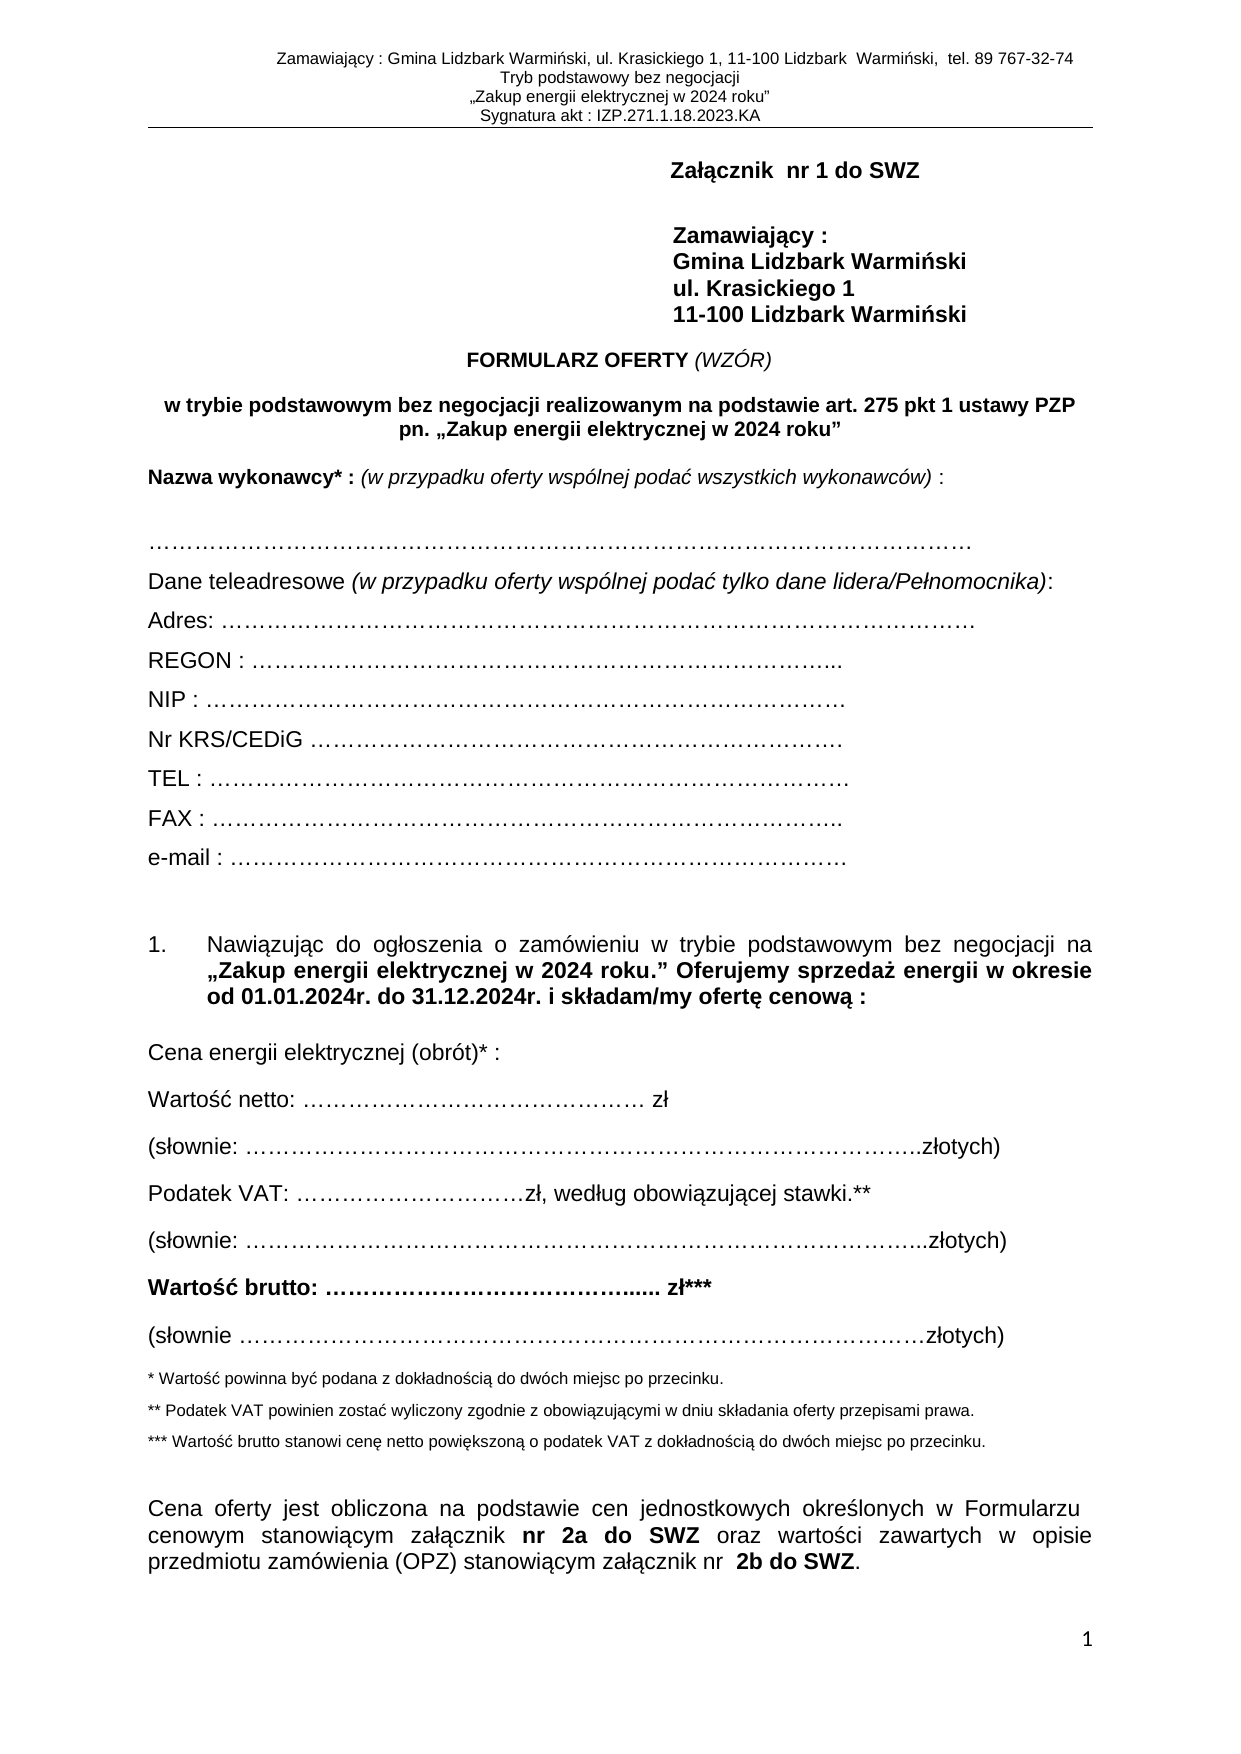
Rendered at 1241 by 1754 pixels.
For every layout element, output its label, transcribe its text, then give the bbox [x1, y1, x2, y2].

text ……………………………………………………………………………………………… [148, 528, 1093, 554]
text FORMULARZ OFERTY (WZÓR) [148, 348, 1093, 372]
text (słownie ………………………………………………………………………………złotych) [148, 1322, 1093, 1348]
text Cena oferty jest obliczona na podstawie cen jednostkowych określonych w Formularzu cenowym stanowiącym załącznik nr 2a do SWZ oraz wartości zawartych w opisie przedmiotu zamówienia (OPZ) stanowiącym załącznik nr 2b do SWZ. [148, 1495, 1093, 1574]
list Nawiązując do ogłoszenia o zamówieniu w trybie podstawowym bez negocjacji na „Zakup energii elektrycznej w 2024 roku.” Oferujemy sprzedaż energii w okresie od 01.01.2024r. do 31.12.2024r. i składam/my ofertę cenową : [148, 931, 1093, 1010]
text Nr KRS/CEDiG ……………………………………………………………. [148, 726, 1093, 752]
text Podatek VAT: …………………………zł, według obowiązującej stawki.** [148, 1180, 1093, 1206]
text Wartość netto: ……………………………………… zł [148, 1086, 1093, 1112]
text FAX : ……………………………………………………………………….. [148, 804, 1093, 831]
text NIP : ………………………………………………………………………… [148, 686, 1093, 712]
text w trybie podstawowym bez negocjacji realizowanym na podstawie art. 275 pkt 1 ustawy PZP pn. „Zakup energii elektrycznej w 2024 roku” [148, 393, 1093, 441]
text Zamawiający : [598, 222, 1093, 248]
text ul. Krasickiego 1 [598, 274, 1093, 301]
text REGON : …………………………………………………………………... [148, 647, 1093, 673]
text * Wartość powinna być podana z dokładnością do dwóch miejsc po przecinku. [148, 1369, 1093, 1388]
text Wartość brutto: …………………………………...... zł*** [148, 1274, 1093, 1301]
text Załącznik nr 1 do SWZ [590, 157, 1093, 183]
text Nazwa wykonawcy* : (w przypadku oferty wspólnej podać wszystkich wykonawców) : [148, 465, 1093, 489]
text Adres: ……………………………………………………………………………………… [148, 607, 1093, 633]
text Cena energii elektrycznej (obrót)* : [148, 1038, 1093, 1065]
text Dane teleadresowe (w przypadku oferty wspólnej podać tylko dane lidera/Pełnomocnika): [148, 568, 1093, 594]
text 11-100 Lidzbark Warmiński [598, 301, 1093, 327]
text TEL : ………………………………………………………………………… [148, 765, 1093, 791]
text Gmina Lidzbark Warmiński [598, 248, 1093, 274]
text *** Wartość brutto stanowi cenę netto powiększoną o podatek VAT z dokładnością do dwóch miejsc po przecinku. [148, 1432, 1093, 1451]
text (słownie: ……………………………………………………………………………..złotych) [148, 1133, 1093, 1159]
text ** Podatek VAT powinien zostać wyliczony zgodnie z obowiązującymi w dniu składania oferty przepisami prawa. [148, 1400, 1093, 1419]
text (słownie: ……………………………………………………………………………...złotych) [148, 1227, 1093, 1253]
text e-mail : ……………………………………………………………………… [148, 844, 1093, 870]
